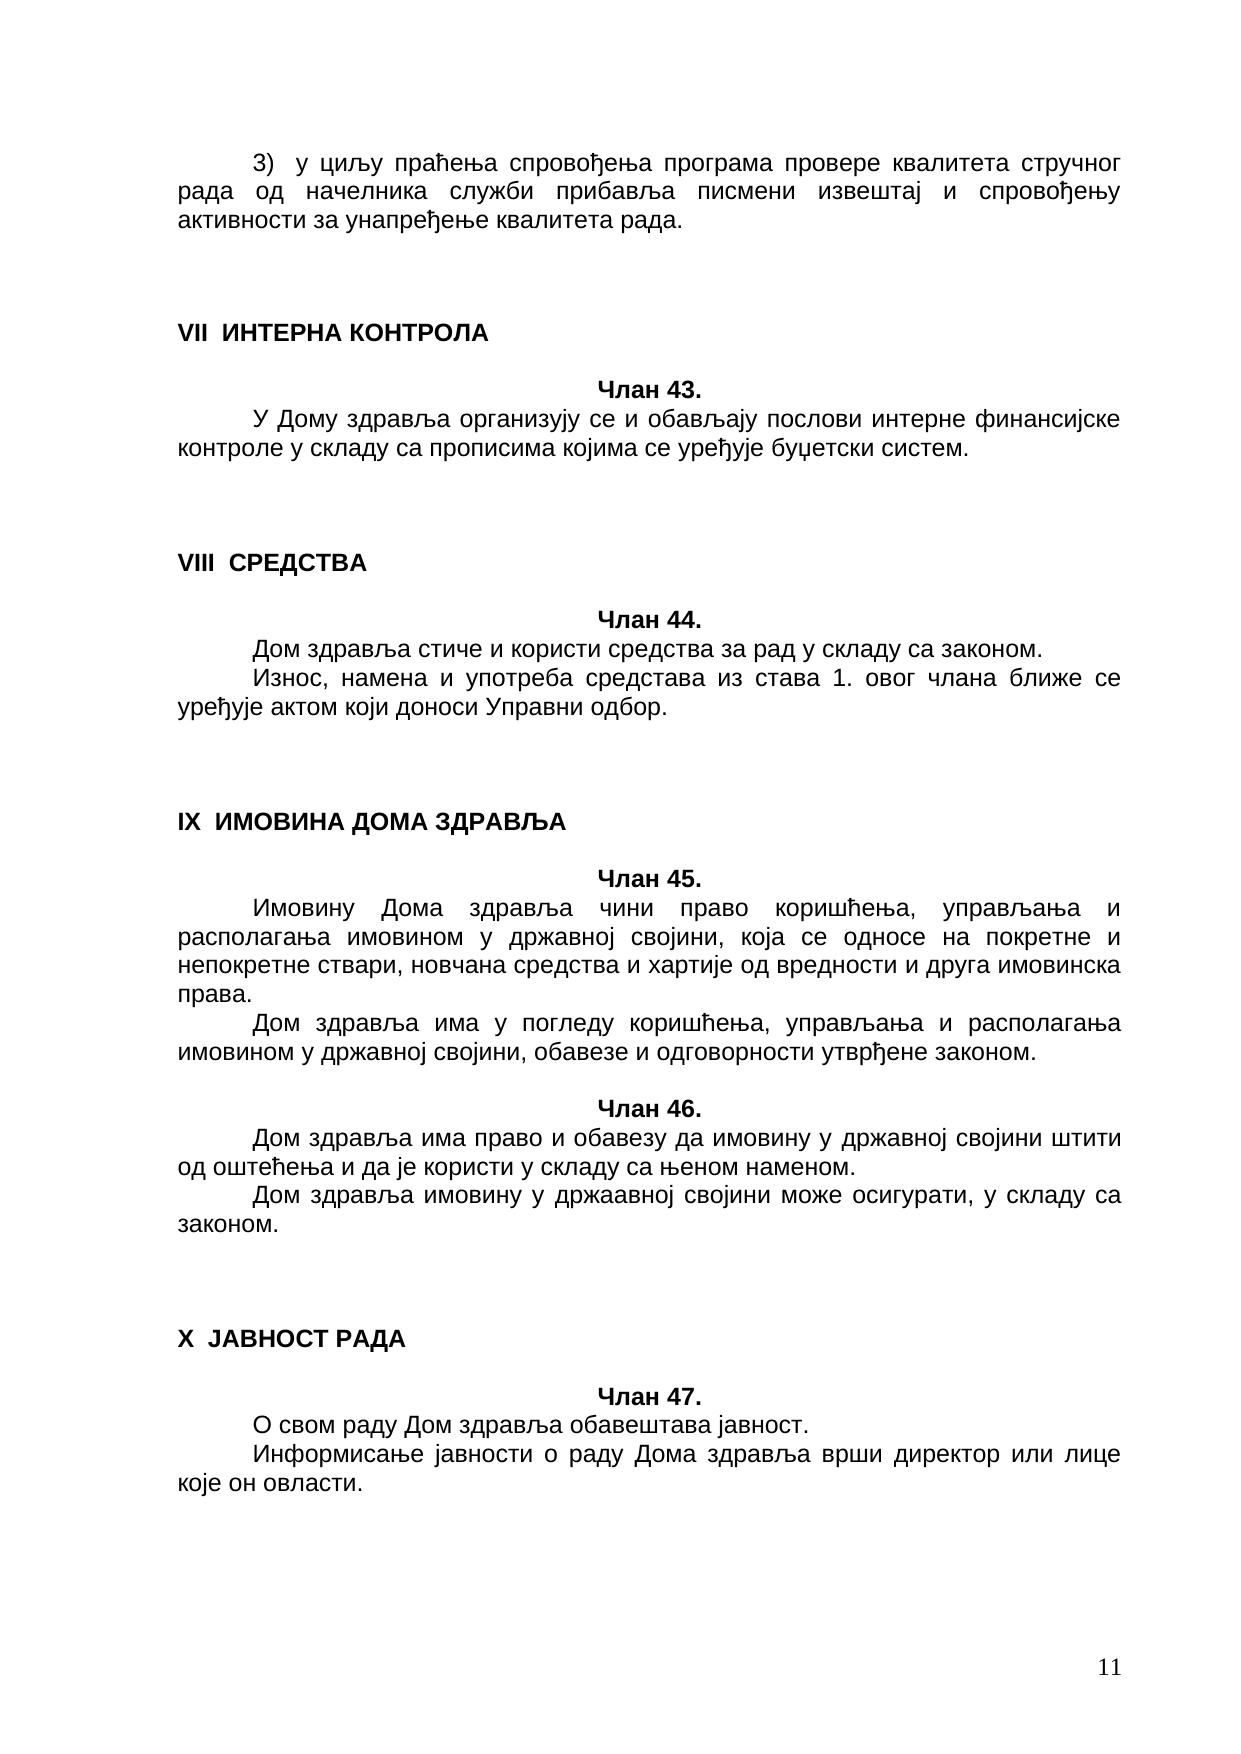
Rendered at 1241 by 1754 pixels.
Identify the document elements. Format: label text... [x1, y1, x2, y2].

text 3) у циљу праћења спровођења програма провере квалитета стручног рада од начелника служби прибавља писмени извештај и спровођењу активности за унапређење квалитета рада. [177, 148, 1122, 234]
text Дом здравља имовину у држаавној својини може осигурати, у складу са законом. [177, 1180, 1122, 1238]
text Члан 44. [177, 605, 1122, 634]
text Члан 43. [177, 375, 1122, 404]
text IX ИМОВИНА ДОМА ЗДРАВЉА [177, 806, 1122, 835]
text Имовину Дома здравља чини право коришћења, управљања и располагања имовином у државној својини, која се односе на покретне и непокретне ствари, новчана средства и хартије од вредности и друга имовинска права. [177, 893, 1122, 1008]
text VIII СРЕДСТВА [177, 548, 1122, 576]
text Износ, намена и употреба средстава из става 1. овог члана ближе се уређује актом који доноси Управни одбор. [177, 663, 1122, 720]
text X ЈАВНОСТ РАДА [177, 1324, 1122, 1353]
text VII ИНТЕРНА КОНТРОЛА [177, 318, 1122, 346]
text Члан 47. [177, 1381, 1122, 1410]
text Члан 46. [177, 1094, 1122, 1123]
text Дом здравља има право и обавезу да имовину у државној својини штити од оштећења и да је користи у складу са њеном наменом. [177, 1123, 1122, 1180]
text Дом здравља стиче и користи средства за рад у складу са законом. [177, 634, 1122, 663]
text Дом здравља има у погледу коришћења, управљања и располагања имовином у државној својини, обавезе и одговорности утврђене законом. [177, 1008, 1122, 1065]
text Информисање јавности о раду Дома здравља врши директор или лице које он овласти. [177, 1439, 1122, 1496]
text У Дому здравља организују се и обављају послови интерне финансијске контроле у складу са прописима којима се уређује буџетски систем. [177, 404, 1122, 461]
text О свом раду Дом здравља обавештава јавност. [177, 1410, 1122, 1439]
text Члан 45. [177, 864, 1122, 893]
